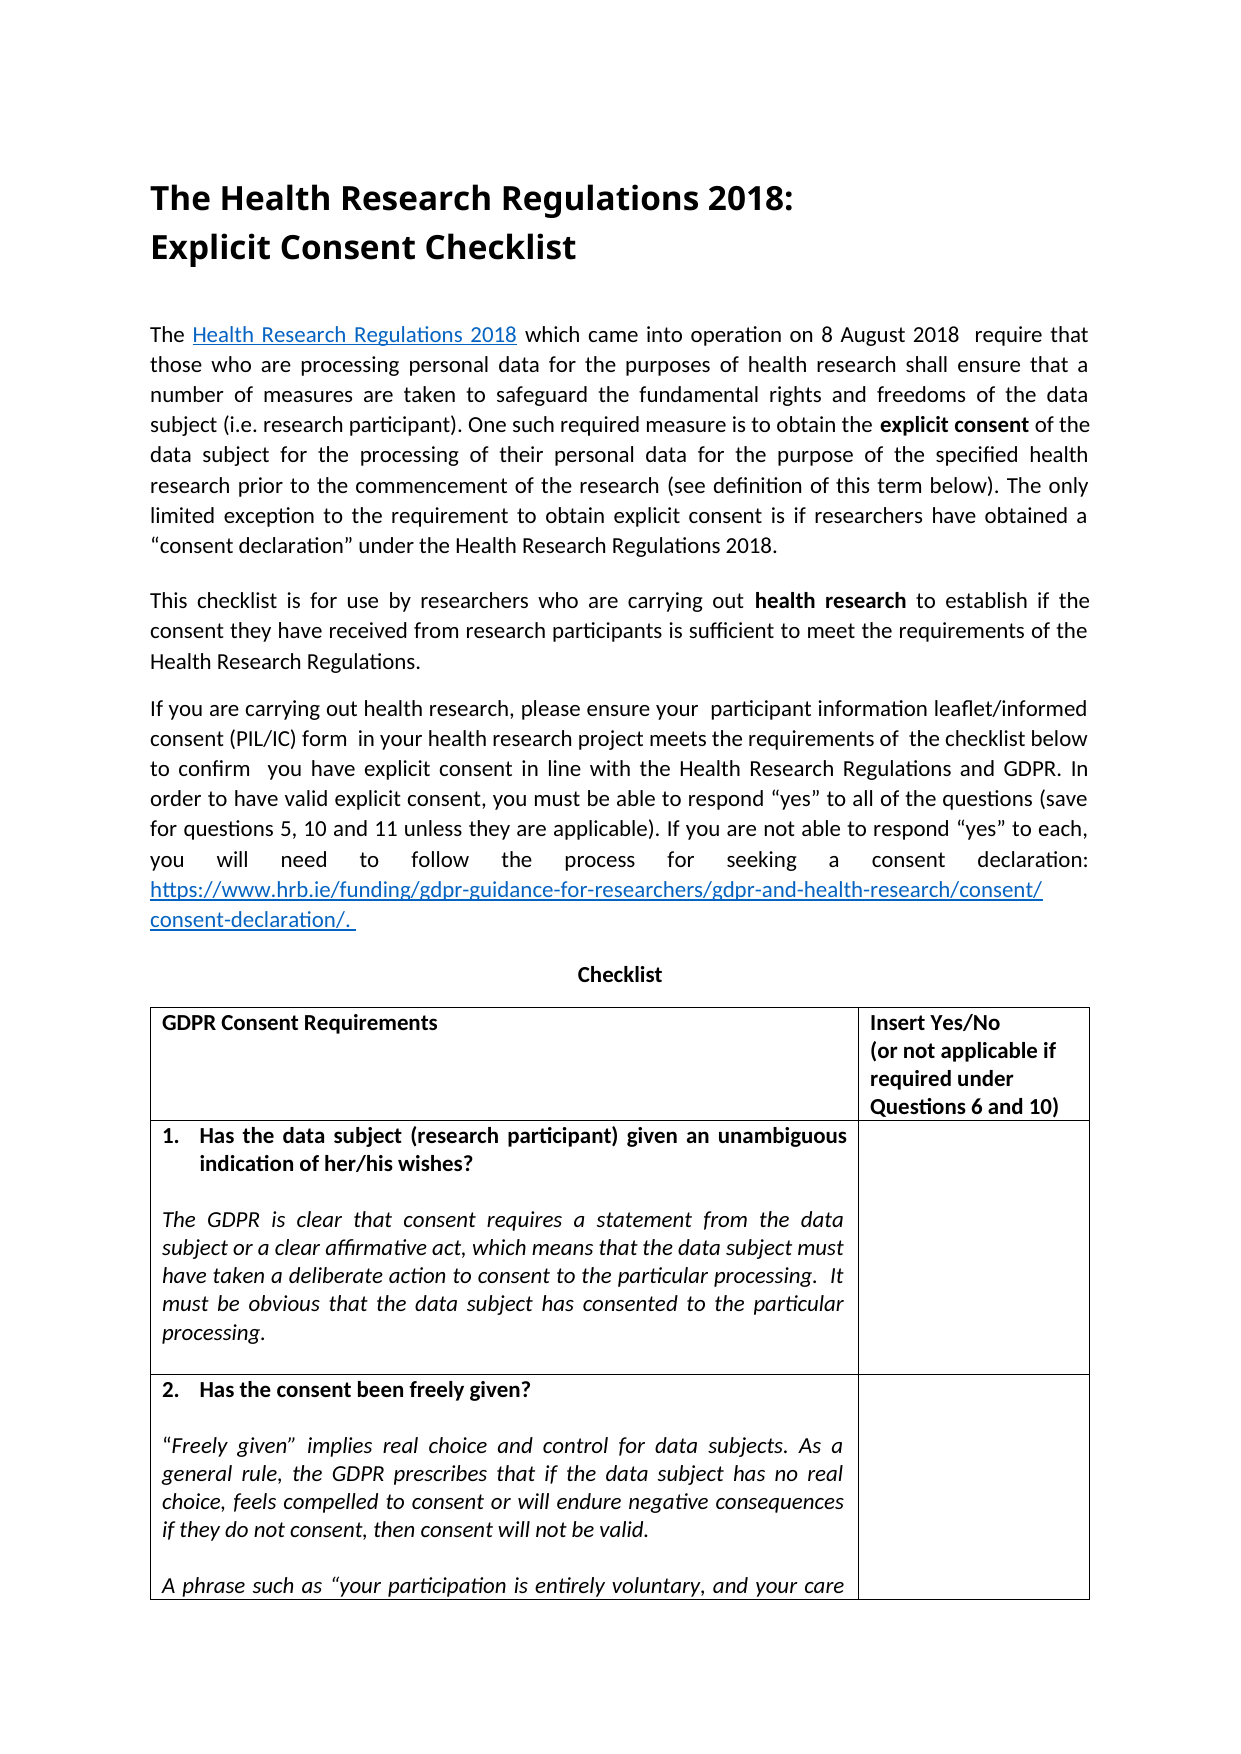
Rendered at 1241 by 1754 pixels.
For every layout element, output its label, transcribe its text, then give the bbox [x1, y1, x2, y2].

subtitle The Health Research Regulations 2018: Explicit Consent Checklist [150, 175, 1090, 269]
text If you are carrying out health research, please ensure your participant information leaflet/informed consent (PIL/IC) form in your health research project meets the requirements of the checklist below to confirm you have explicit consent in line with the Health Research Regulations and GDPR. In order to have valid explicit consent, you must be able to respond “yes” to all of the questions (save for questions 5, 10 and 11 unless they are applicable). If you are not able to respond “yes” to each, you will need to follow the process for seeking a consent declaration: https://www.hrb.ie/funding/gdpr-guidance-for-researchers/gdpr-and-health-research/consent/consent-declaration/. [150, 694, 1090, 933]
table_header GDPR Consent Requirements [151, 1008, 858, 1120]
table_cell [859, 1375, 1089, 1599]
text This checklist is for use by researchers who are carrying out health research to establish if the consent they have received from research participants is sufficient to meet the requirements of the Health Research Regulations. [150, 586, 1090, 675]
text The Health Research Regulations 2018 which came into operation on 8 August 2018 require that those who are processing personal data for the purposes of health research shall ensure that a number of measures are taken to safeguard the fundamental rights and freedoms of the data subject (i.e. research participant). One such required measure is to obtain the explicit consent of the data subject for the processing of their personal data for the purpose of the specified health research prior to the commencement of the research (see definition of this term below). The only limited exception to the requirement to obtain explicit consent is if researchers have obtained a “consent declaration” under the Health Research Regulations 2018. [150, 320, 1090, 559]
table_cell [151, 1375, 858, 1599]
table_cell [859, 1121, 1089, 1374]
table_header Insert Yes/No (or not applicable if required under Questions 6 and 10) [859, 1008, 1089, 1120]
text Checklist [150, 960, 1090, 988]
table_cell Has the data subject (research participant) given an unambiguous indication of her/his wishes? The GDPR is clear that consent requires a statement from the data subject or a clear affirmative act, which means that the data subject must have taken a deliberate action to consent to the particular processing. It must be obvious that the data subject has consented to the particular processing. [151, 1121, 858, 1374]
